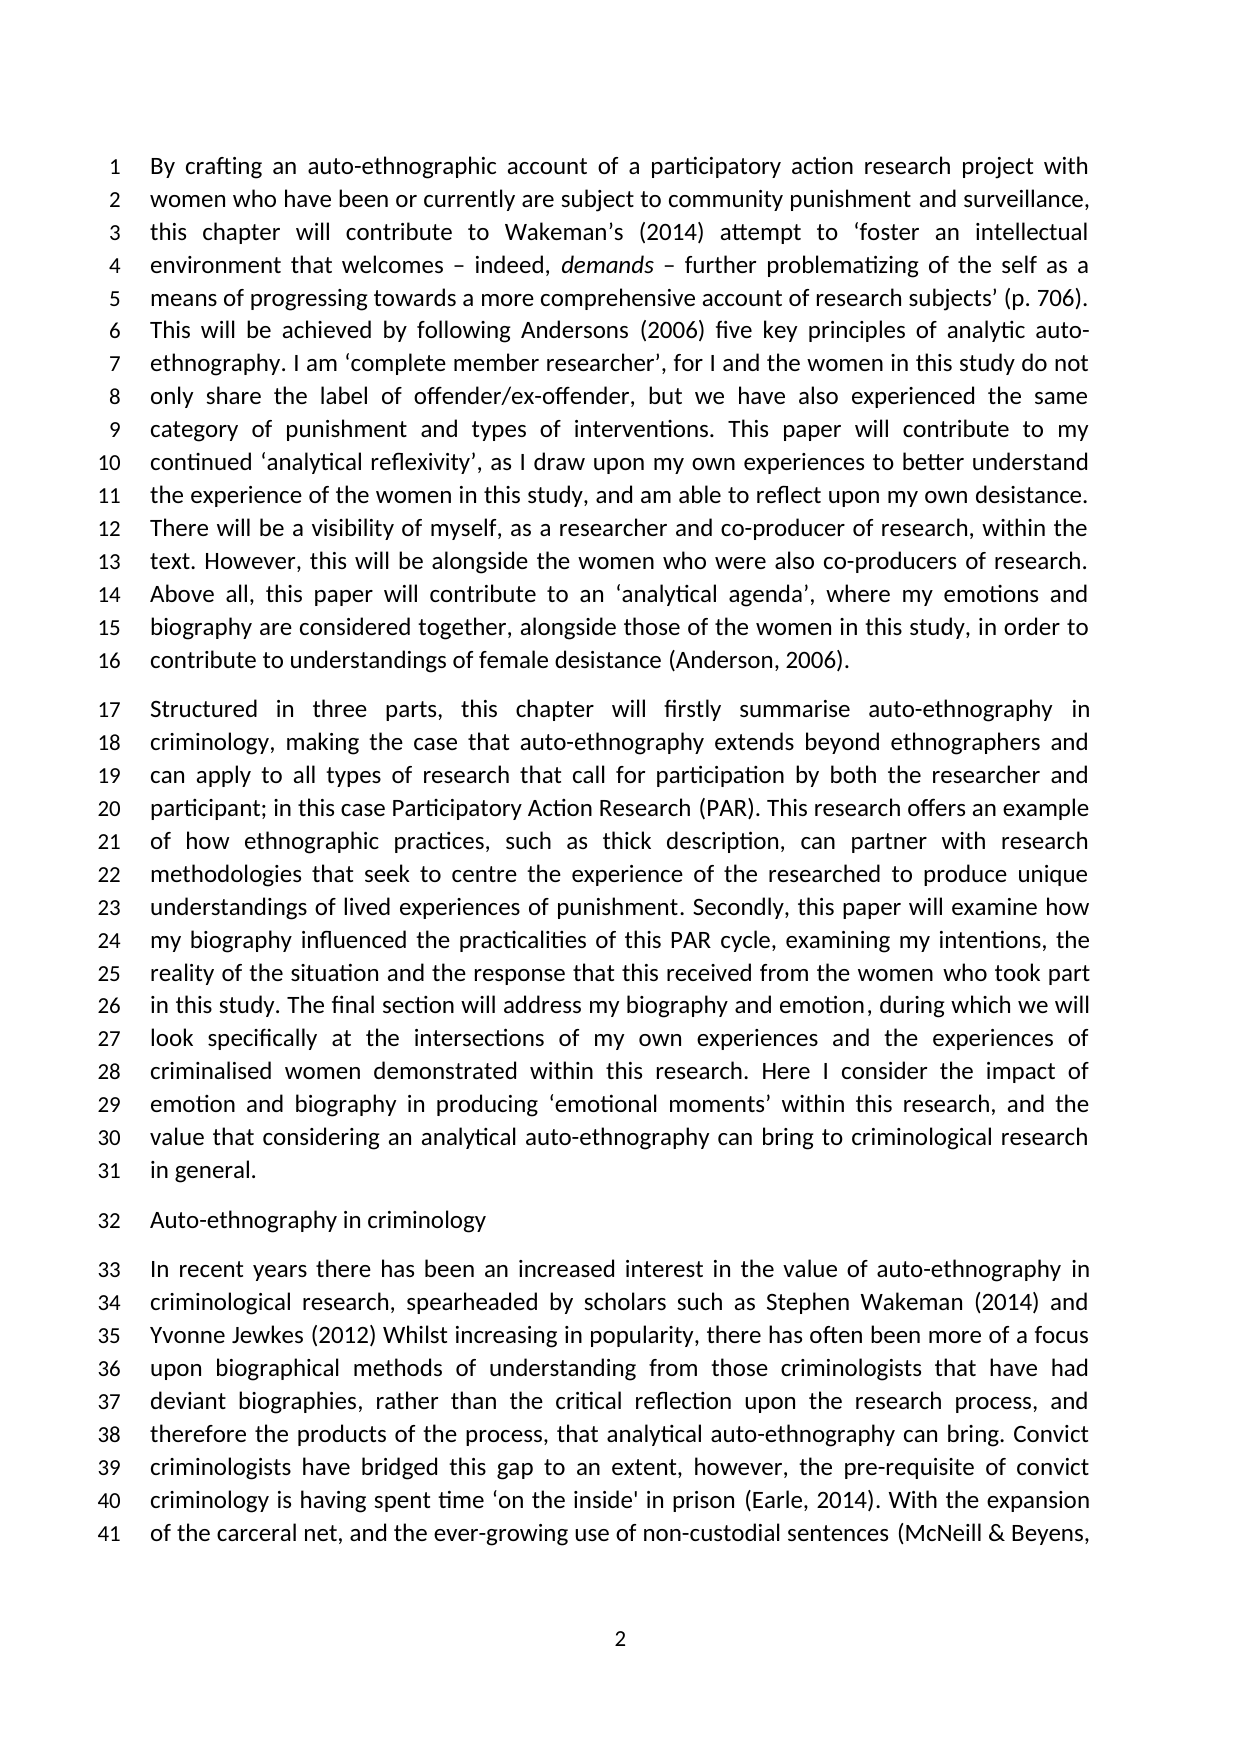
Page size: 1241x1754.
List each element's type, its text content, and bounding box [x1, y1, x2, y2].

text By crafting an auto-ethnographic account of a participatory action research project with women who have been or currently are subject to community punishment and surveillance, this chapter will contribute to Wakeman’s (2014) attempt to ‘foster an intellectual environment that welcomes – indeed, demands – further problematizing of the self as a means of progressing towards a more comprehensive account of research subjects’ (p. 706). This will be achieved by following Andersons (2006) five key principles of analytic auto-ethnography. I am ‘complete member researcher’, for I and the women in this study do not only share the label of offender/ex-offender, but we have also experienced the same category of punishment and types of interventions. This paper will contribute to my continued ‘analytical reflexivity’, as I draw upon my own experiences to better understand the experience of the women in this study, and am able to reflect upon my own desistance. There will be a visibility of myself, as a researcher and co-producer of research, within the text. However, this will be alongside the women who were also co-producers of research. Above all, this paper will contribute to an ‘analytical agenda’, where my emotions and biography are considered together, alongside those of the women in this study, in order to contribute to understandings of female desistance (Anderson, 2006). [150, 150, 1090, 674]
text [150, 1253, 1090, 1547]
text Structured in three parts, this chapter will firstly summarise auto-ethnography in criminology, making the case that auto-ethnography extends beyond ethnographers and can apply to all types of research that call for participation by both the researcher and participant; in this case Participatory Action Research (PAR). This research offers an example of how ethnographic practices, such as thick description, can partner with research methodologies that seek to centre the experience of the researched to produce unique understandings of lived experiences of punishment. Secondly, this paper will examine how my biography influenced the practicalities of this PAR cycle, examining my intentions, the reality of the situation and the response that this received from the women who took part in this study. The final section will address my biography and emotion, during which we will look specifically at the intersections of my own experiences and the experiences of criminalised women demonstrated within this research. Here I consider the impact of emotion and biography in producing ‘emotional moments’ within this research, and the value that considering an analytical auto-ethnography can bring to criminological research in general. [150, 693, 1090, 1185]
text Auto-ethnography in criminology [150, 1204, 1090, 1234]
